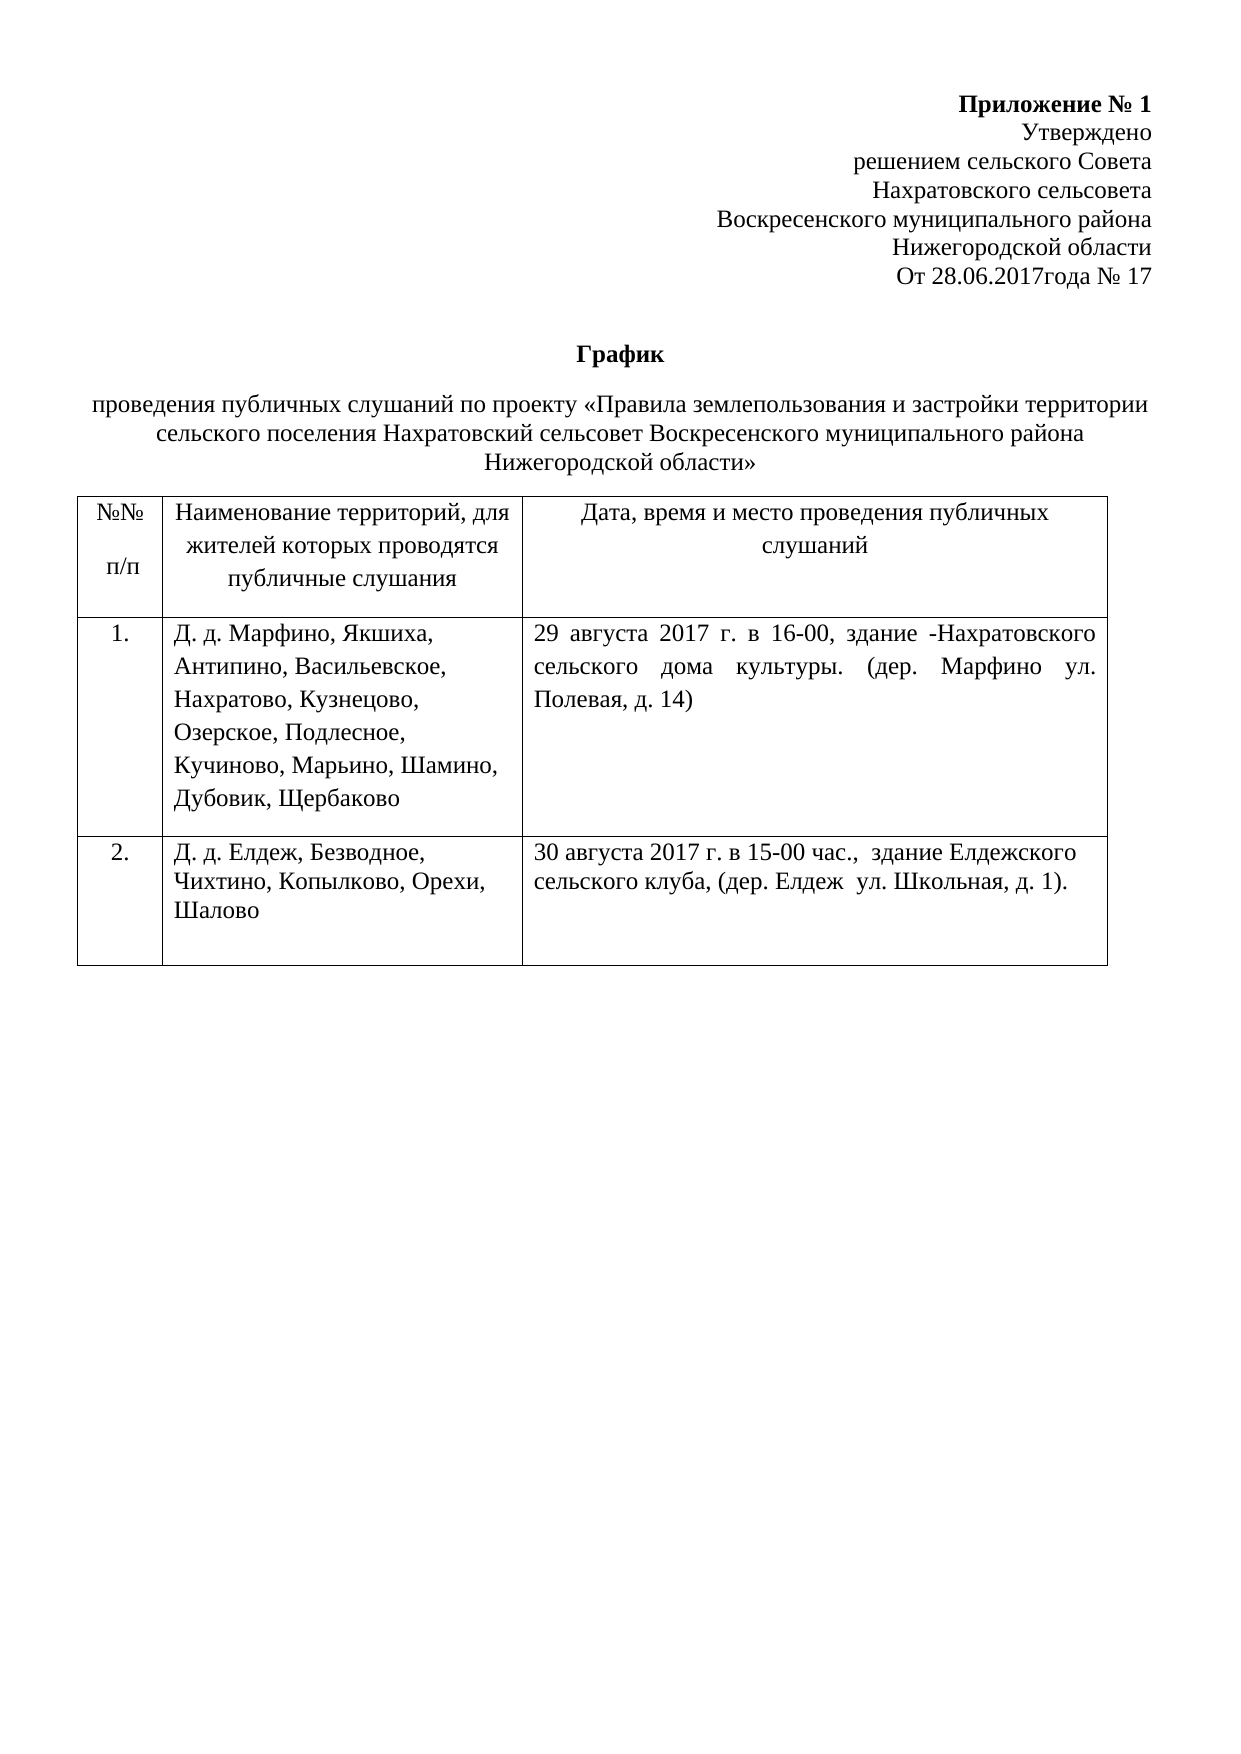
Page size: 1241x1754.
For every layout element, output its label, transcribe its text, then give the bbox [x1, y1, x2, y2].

text Нахратовского сельсовета [89, 175, 1152, 204]
table_cell 30 августа . в 15-00 час., здание Елдежского сельского клуба, (дер. Елдеж ул. Школьная, д. 1). [523, 837, 1107, 965]
table_cell 2. [78, 837, 162, 965]
text Воскресенского муниципального района [89, 204, 1152, 232]
table_header №№ п/п [78, 497, 162, 617]
table_cell Д. д. Марфино, Якшиха, Антипино, Васильевское, Нахратово, Кузнецово, Озерское, Подлесное, Кучиново, Марьино, Шамино, Дубовик, Щербаково [163, 618, 522, 836]
table_cell 29 августа . в 16-00, здание -Нахратовского сельского дома культуры. (дер. Марфино ул. Полевая, д. 14) [523, 618, 1107, 836]
text От 28.06.2017года № 17 [89, 261, 1152, 290]
text Утверждено [89, 117, 1152, 146]
table_cell Д. д. Елдеж, Безводное, Чихтино, Копылково, Орехи, Шалово [163, 837, 522, 965]
text решением сельского Совета [89, 146, 1152, 175]
text Нижегородской области [89, 232, 1152, 261]
table_header Дата, время и место проведения публичных слушаний [523, 497, 1107, 617]
text Приложение № 1 [89, 89, 1152, 117]
text проведения публичных слушаний по проекту «Правила землепользования и застройки территории сельского поселения Нахратовский сельсовет Воскресенского муниципального района Нижегородской области» [89, 389, 1152, 475]
table_header Наименование территорий, для жителей которых проводятся публичные слушания [163, 497, 522, 617]
table_cell 1. [78, 618, 162, 836]
text График [89, 339, 1152, 368]
